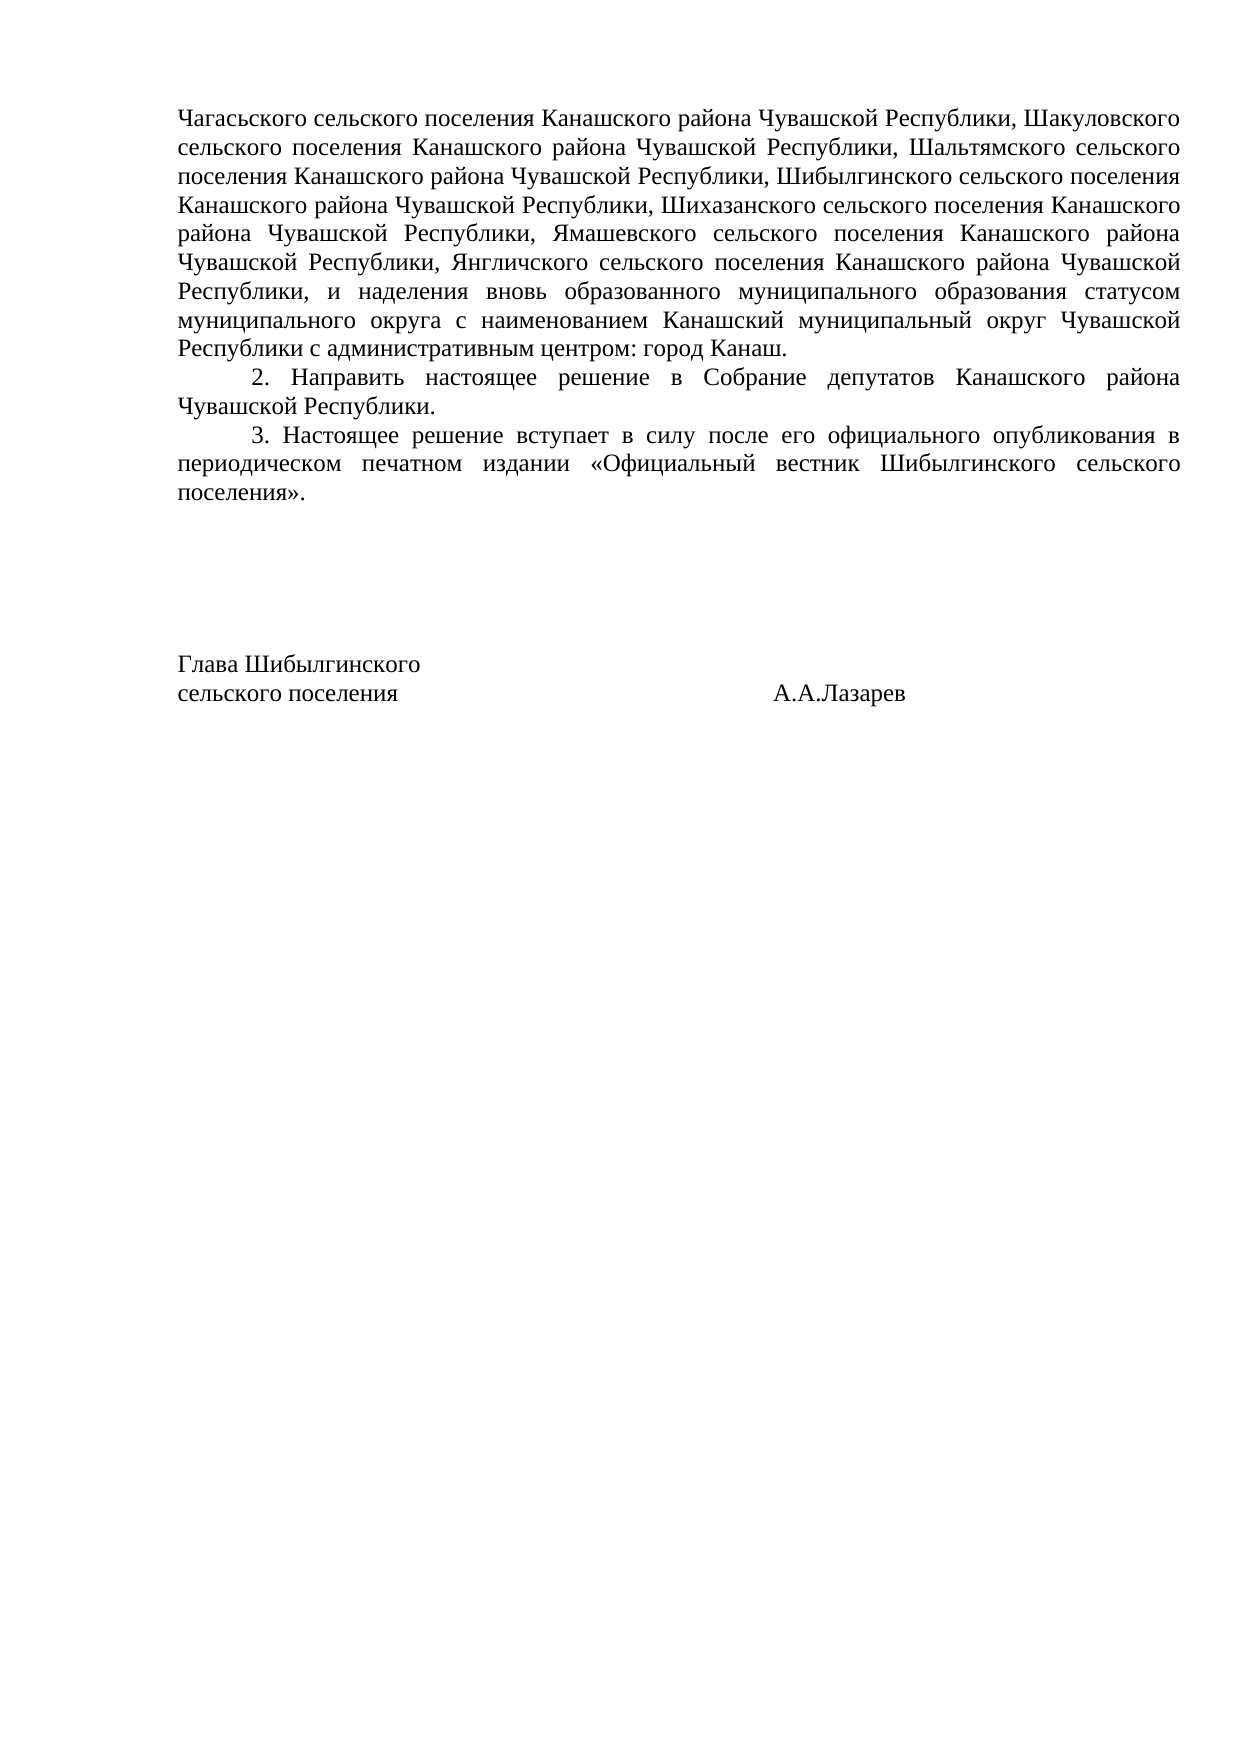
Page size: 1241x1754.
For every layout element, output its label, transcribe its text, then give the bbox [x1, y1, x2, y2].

text 2. Направить настоящее решение в Собрание депутатов Канашского района Чувашской Республики. [177, 362, 1181, 420]
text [177, 103, 1181, 362]
text сельского поселения А.А.Лазарев [177, 678, 1187, 706]
text Глава Шибылгинского [177, 649, 1187, 678]
text 3. Настоящее решение вступает в силу после его официального опубликования в периодическом печатном издании «Официальный вестник Шибылгинского сельского поселения». [177, 420, 1181, 506]
